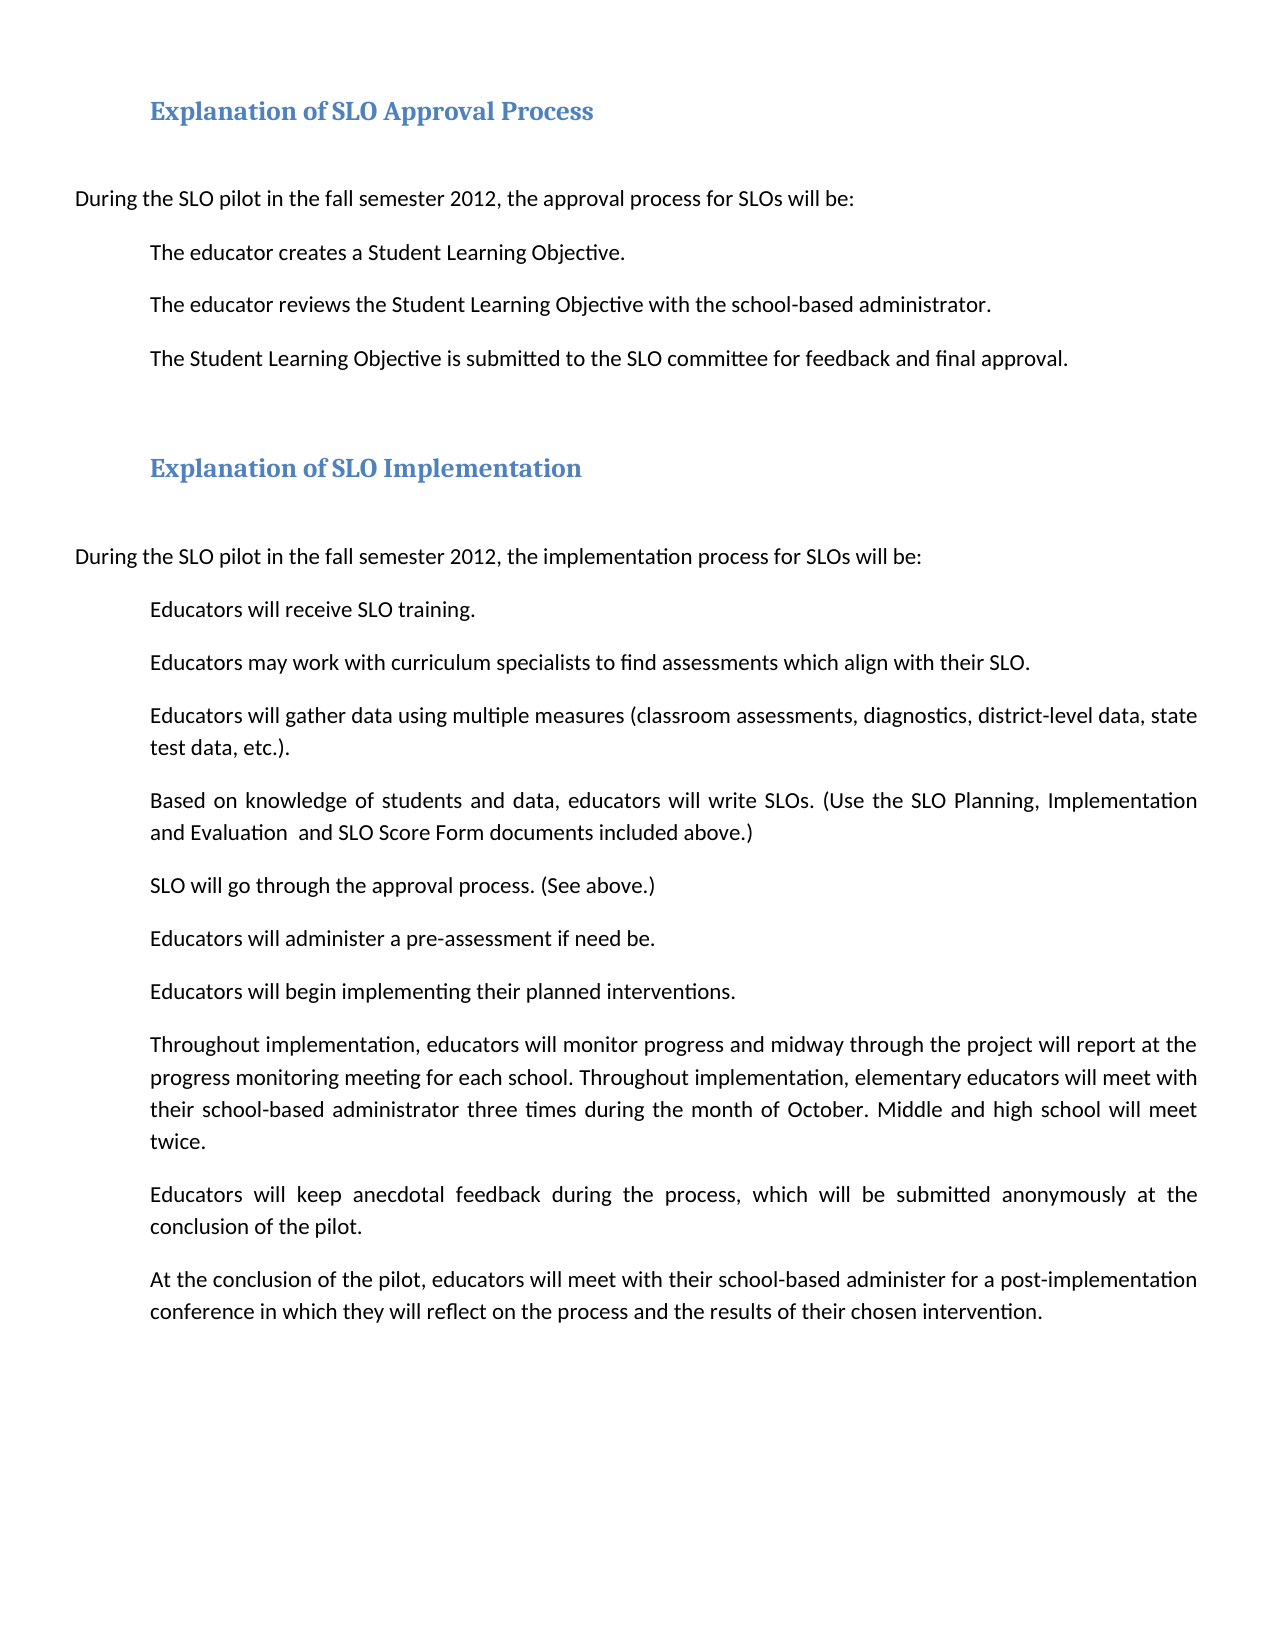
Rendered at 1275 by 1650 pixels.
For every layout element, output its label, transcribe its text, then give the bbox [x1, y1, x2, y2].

text SLO will go through the approval process. (See above.) [150, 871, 1200, 899]
text At the conclusion of the pilot, educators will meet with their school-based administer for a post-implementation conference in which they will reflect on the process and the results of their chosen intervention. [150, 1265, 1200, 1326]
text Educators will receive SLO training. [150, 595, 1200, 623]
text Educators will gather data using multiple measures (classroom assessments, diagnostics, district-level data, state test data, etc.). [150, 701, 1200, 761]
text The educator reviews the Student Learning Objective with the school-based administrator. [150, 291, 1200, 319]
text The Student Learning Objective is submitted to the SLO committee for feedback and final approval. [150, 344, 1200, 372]
text Throughout implementation, educators will monitor progress and midway through the project will report at the progress monitoring meeting for each school. Throughout implementation, elementary educators will meet with their school-based administrator three times during the month of October. Middle and high school will meet twice. [150, 1031, 1200, 1155]
text During the SLO pilot in the fall semester 2012, the implementation process for SLOs will be: [75, 542, 1200, 570]
text Educators will administer a pre-assessment if need be. [150, 924, 1200, 952]
subtitle Explanation of SLO Approval Process [150, 96, 1200, 127]
text Based on knowledge of students and data, educators will write SLOs. (Use the SLO Planning, Implementation and Evaluation and SLO Score Form documents included above.) [150, 786, 1200, 846]
text Educators may work with curriculum specialists to find assessments which align with their SLO. [150, 648, 1200, 676]
text Educators will begin implementing their planned interventions. [150, 977, 1200, 1006]
subtitle Explanation of SLO Implementation [75, 453, 1200, 484]
text The educator creates a Student Learning Objective. [150, 238, 1200, 266]
text During the SLO pilot in the fall semester 2012, the approval process for SLOs will be: [75, 184, 1200, 213]
text Educators will keep anecdotal feedback during the process, which will be submitted anonymously at the conclusion of the pilot. [150, 1180, 1200, 1240]
